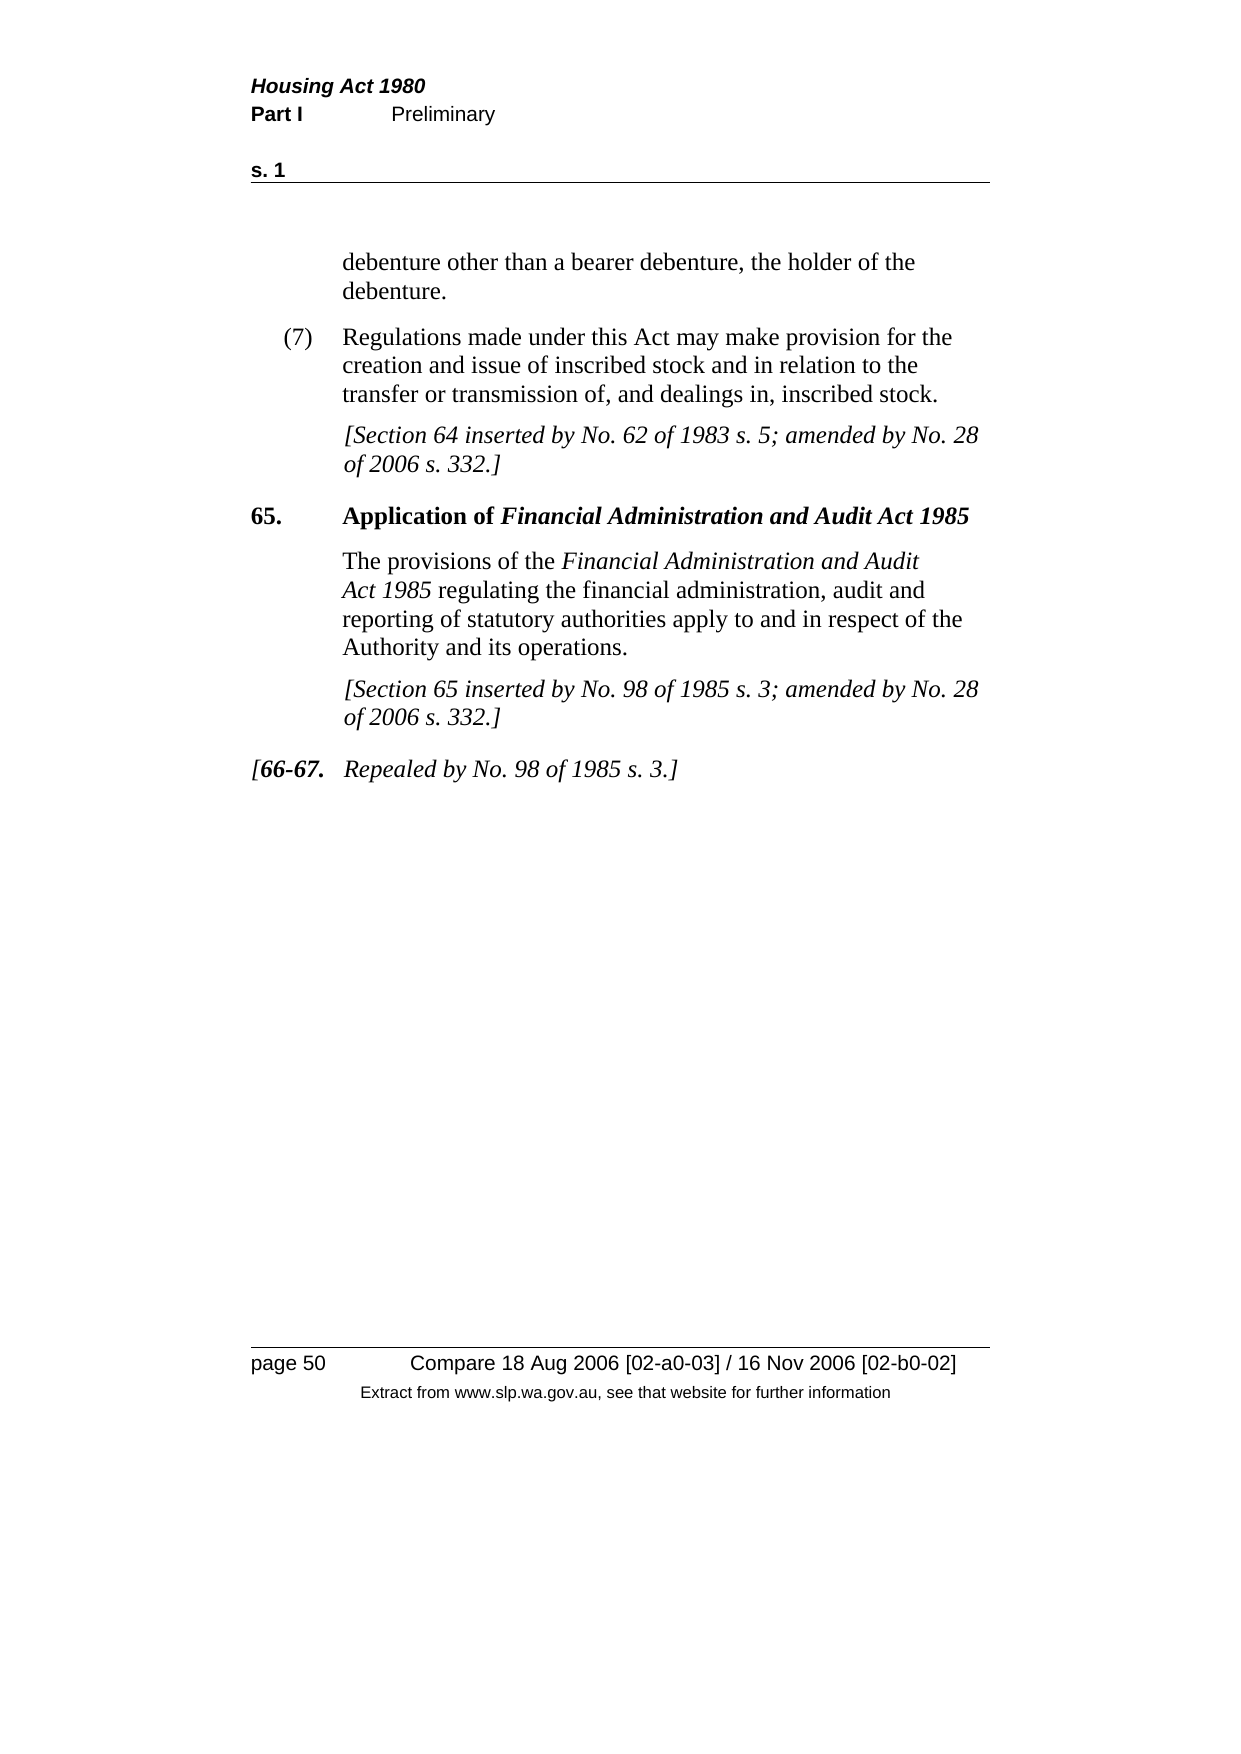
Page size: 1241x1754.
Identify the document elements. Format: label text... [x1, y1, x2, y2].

text [66-67. Repealed by No. 98 of 1985 s. 3.] [251, 754, 990, 783]
text [Section 65 inserted by No. 98 of 1985 s. 3; amended by No. 28 of 2006 s. 332.] [251, 674, 990, 731]
text [Section 64 inserted by No. 62 of 1983 s. 5; amended by No. 28 of 2006 s. 332.] [251, 420, 990, 478]
subtitle 65. Application of Financial Administration and Audit Act 1985 [251, 501, 990, 529]
text The provisions of the Financial Administration and Audit Act 1985 regulating the financial administration, audit and reporting of statutory authorities apply to and in respect of the Authority and its operations. [251, 546, 990, 661]
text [251, 247, 990, 305]
text (7) Regulations made under this Act may make provision for the creation and issue of inscribed stock and in relation to the transfer or transmission of, and dealings in, inscribed stock. [251, 322, 990, 408]
